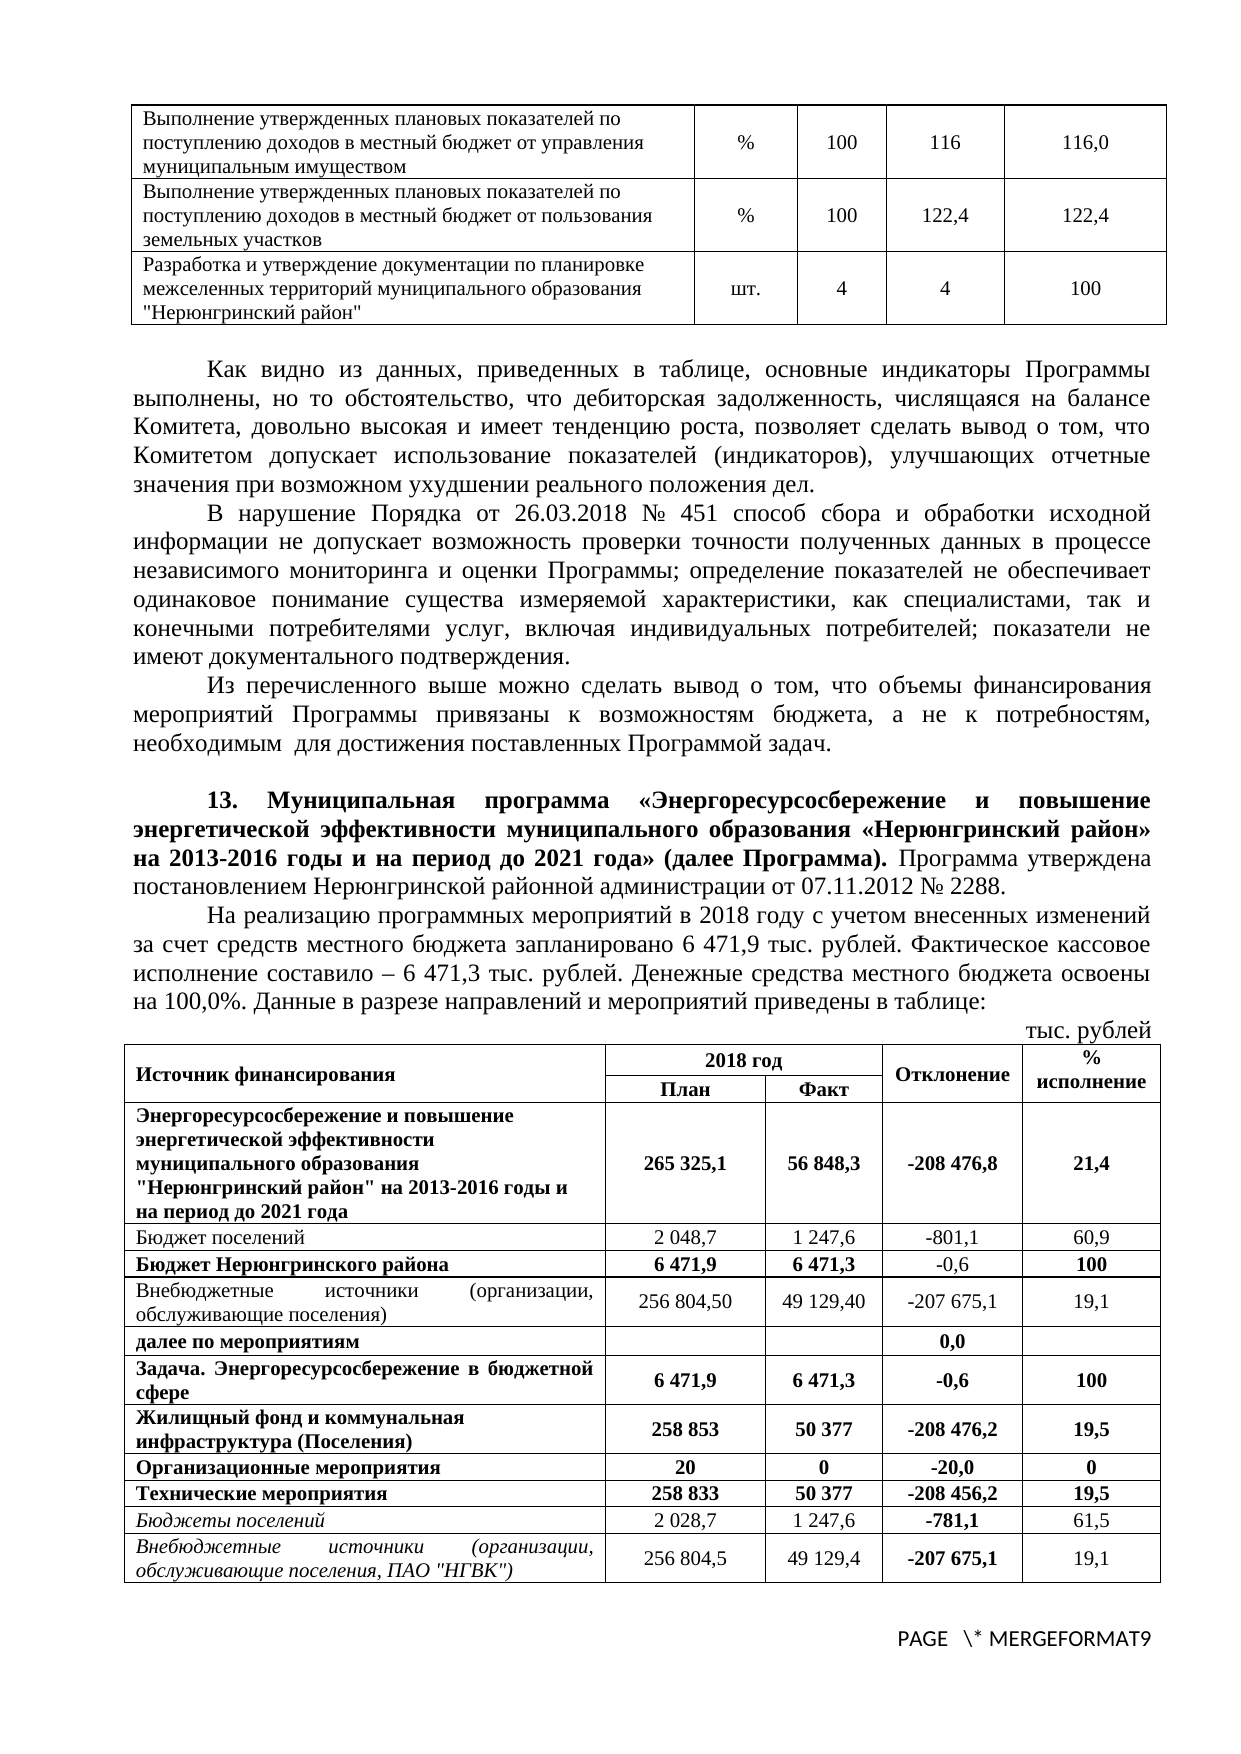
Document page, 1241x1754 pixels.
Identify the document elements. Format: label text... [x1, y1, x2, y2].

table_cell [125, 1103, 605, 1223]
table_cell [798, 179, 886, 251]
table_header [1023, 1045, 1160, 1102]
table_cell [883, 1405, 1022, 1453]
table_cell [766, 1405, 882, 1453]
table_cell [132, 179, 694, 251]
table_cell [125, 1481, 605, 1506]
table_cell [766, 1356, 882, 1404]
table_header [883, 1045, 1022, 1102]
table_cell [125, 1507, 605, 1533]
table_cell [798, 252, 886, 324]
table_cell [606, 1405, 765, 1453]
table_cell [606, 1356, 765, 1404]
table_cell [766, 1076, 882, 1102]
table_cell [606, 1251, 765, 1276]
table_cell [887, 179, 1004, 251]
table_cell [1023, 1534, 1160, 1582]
text В нарушение Порядка от 26.03.2018 № 451 способ сбора и обработки исходной информации не допускает возможность проверки точности полученных данных в процессе независимого мониторинга и оценки Программы; определение показателей не обеспечивает одинаковое понимание существа измеряемой характеристики, как специалистами, так и конечными потребителями услуг, включая индивидуальных потребителей; показатели не имеют документального подтверждения. [133, 498, 1152, 670]
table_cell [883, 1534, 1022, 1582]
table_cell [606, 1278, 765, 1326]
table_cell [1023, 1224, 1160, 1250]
text тыс. рублей [133, 1015, 1152, 1044]
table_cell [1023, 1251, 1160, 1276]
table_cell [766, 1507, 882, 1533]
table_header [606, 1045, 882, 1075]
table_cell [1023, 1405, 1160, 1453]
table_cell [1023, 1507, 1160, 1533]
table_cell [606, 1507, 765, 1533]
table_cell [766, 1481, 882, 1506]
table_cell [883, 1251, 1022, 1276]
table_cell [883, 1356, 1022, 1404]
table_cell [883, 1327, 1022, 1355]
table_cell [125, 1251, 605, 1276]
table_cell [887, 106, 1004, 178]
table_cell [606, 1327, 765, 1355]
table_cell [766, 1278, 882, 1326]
text Из перечисленного выше можно сделать вывод о том, что объемы финансирования мероприятий Программы привязаны к возможностям бюджета, а не к потребностям, необходимым для достижения поставленных Программой задач. [133, 670, 1152, 756]
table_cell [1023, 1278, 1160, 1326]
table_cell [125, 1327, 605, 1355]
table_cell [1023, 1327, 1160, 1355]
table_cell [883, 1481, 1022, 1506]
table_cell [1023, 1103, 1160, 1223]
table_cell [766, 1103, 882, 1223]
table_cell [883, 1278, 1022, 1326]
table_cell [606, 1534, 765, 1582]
text Как видно из данных, приведенных в таблице, основные индикаторы Программы выполнены, но то обстоятельство, что дебиторская задолженность, числящаяся на балансе Комитета, довольно высокая и имеет тенденцию роста, позволяет сделать вывод о том, что Комитетом допускает использование показателей (индикаторов), улучшающих отчетные значения при возможном ухудшении реального положения дел. [133, 354, 1152, 498]
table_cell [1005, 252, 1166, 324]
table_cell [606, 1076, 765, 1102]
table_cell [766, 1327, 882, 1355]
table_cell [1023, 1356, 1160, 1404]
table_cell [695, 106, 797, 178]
text На реализацию программных мероприятий в 2018 году с учетом внесенных изменений за счет средств местного бюджета запланировано 6 471,9 тыс. рублей. Фактическое кассовое исполнение составило – 6 471,3 тыс. рублей. Денежные средства местного бюджета освоены на 100,0%. Данные в разрезе направлений и мероприятий приведены в таблице: [133, 900, 1152, 1015]
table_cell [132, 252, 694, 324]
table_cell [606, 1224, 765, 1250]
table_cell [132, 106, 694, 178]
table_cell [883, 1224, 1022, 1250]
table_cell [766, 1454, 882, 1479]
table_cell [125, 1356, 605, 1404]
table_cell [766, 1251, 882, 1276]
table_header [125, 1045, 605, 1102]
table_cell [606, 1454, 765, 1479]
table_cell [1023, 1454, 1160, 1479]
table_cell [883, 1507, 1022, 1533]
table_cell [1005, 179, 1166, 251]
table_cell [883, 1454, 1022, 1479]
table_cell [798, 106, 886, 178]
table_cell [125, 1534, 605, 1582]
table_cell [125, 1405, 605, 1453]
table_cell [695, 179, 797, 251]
text 13. Муниципальная программа «Энергоресурсосбережение и повышение энергетической эффективности муниципального образования «Нерюнгринский район» на 2013-2016 годы и на период до 2021 года» (далее Программа). Программа утверждена постановлением Нерюнгринской районной администрации от 07.11.2012 № 2288. [133, 785, 1152, 900]
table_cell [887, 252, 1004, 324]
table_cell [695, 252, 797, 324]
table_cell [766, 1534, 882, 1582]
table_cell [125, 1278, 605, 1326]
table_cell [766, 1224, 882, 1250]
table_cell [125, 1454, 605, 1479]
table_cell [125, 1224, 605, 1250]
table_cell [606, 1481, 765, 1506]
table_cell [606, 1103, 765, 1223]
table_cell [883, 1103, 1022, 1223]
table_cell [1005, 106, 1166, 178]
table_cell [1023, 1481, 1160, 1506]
